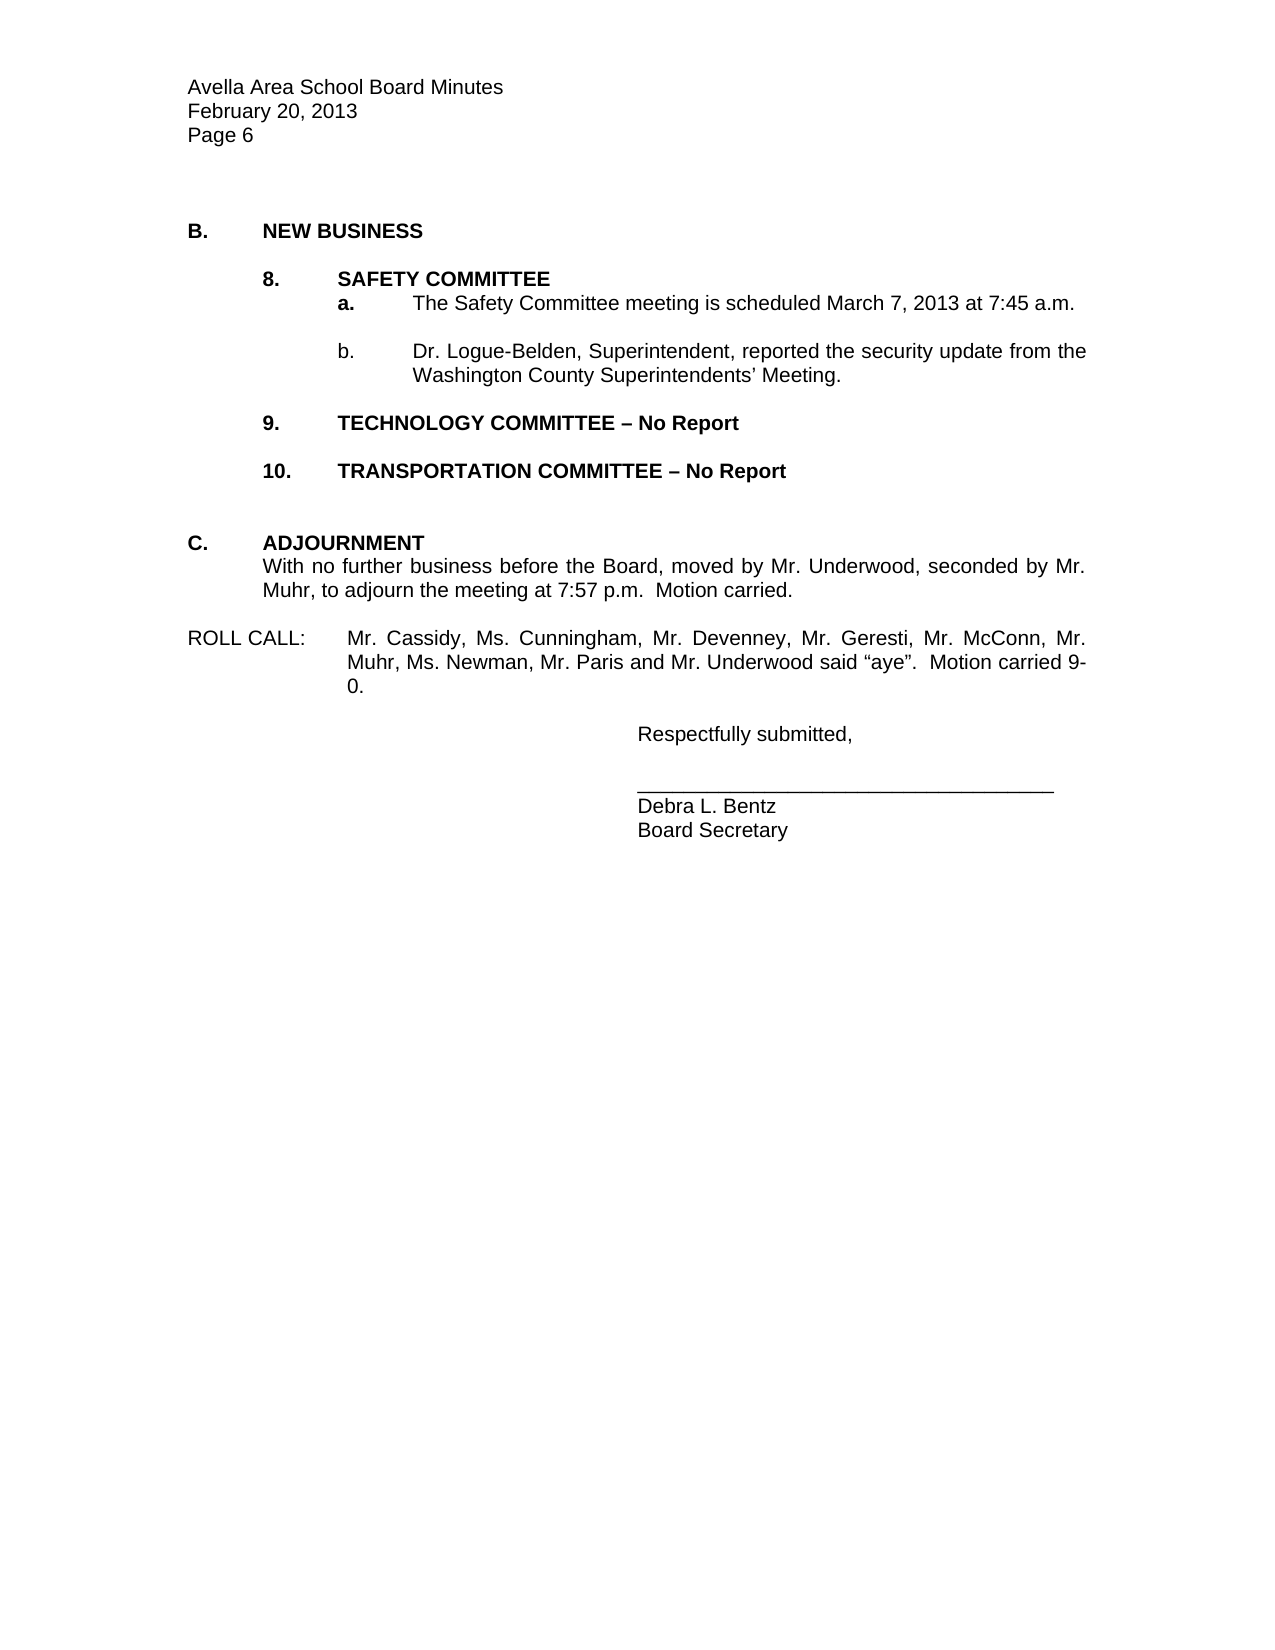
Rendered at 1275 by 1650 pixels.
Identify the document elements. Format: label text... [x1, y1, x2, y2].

text With no further business before the Board, moved by Mr. Underwood, seconded by Mr. Muhr, to adjourn the meeting at 7:57 p.m. Motion carried. [262, 554, 1087, 602]
text C. ADJOURNMENT [187, 530, 1087, 554]
text ____________________________________ [187, 770, 1087, 794]
text Debra L. Bentz [187, 794, 1087, 818]
text ROLL CALL: Mr. Cassidy, Ms. Cunningham, Mr. Devenney, Mr. Geresti, Mr. McConn, Mr. Muhr, Ms. Newman, Mr. Paris and Mr. Underwood said “aye”. Motion carried 9-0. [187, 626, 1087, 698]
text B. NEW BUSINESS [187, 219, 1087, 267]
text 9. TECHNOLOGY COMMITTEE – No Report [187, 411, 1087, 434]
text b. Dr. Logue-Belden, Superintendent, reported the security update from the Washington County Superintendents’ Meeting. [337, 339, 1087, 387]
text Board Secretary [187, 818, 1087, 842]
text a. The Safety Committee meeting is scheduled March 7, 2013 at 7:45 a.m. [337, 291, 1087, 315]
text 10. TRANSPORTATION COMMITTEE – No Report [262, 458, 1087, 482]
text Respectfully submitted, [187, 722, 1087, 746]
text 8. SAFETY COMMITTEE [187, 267, 1087, 291]
